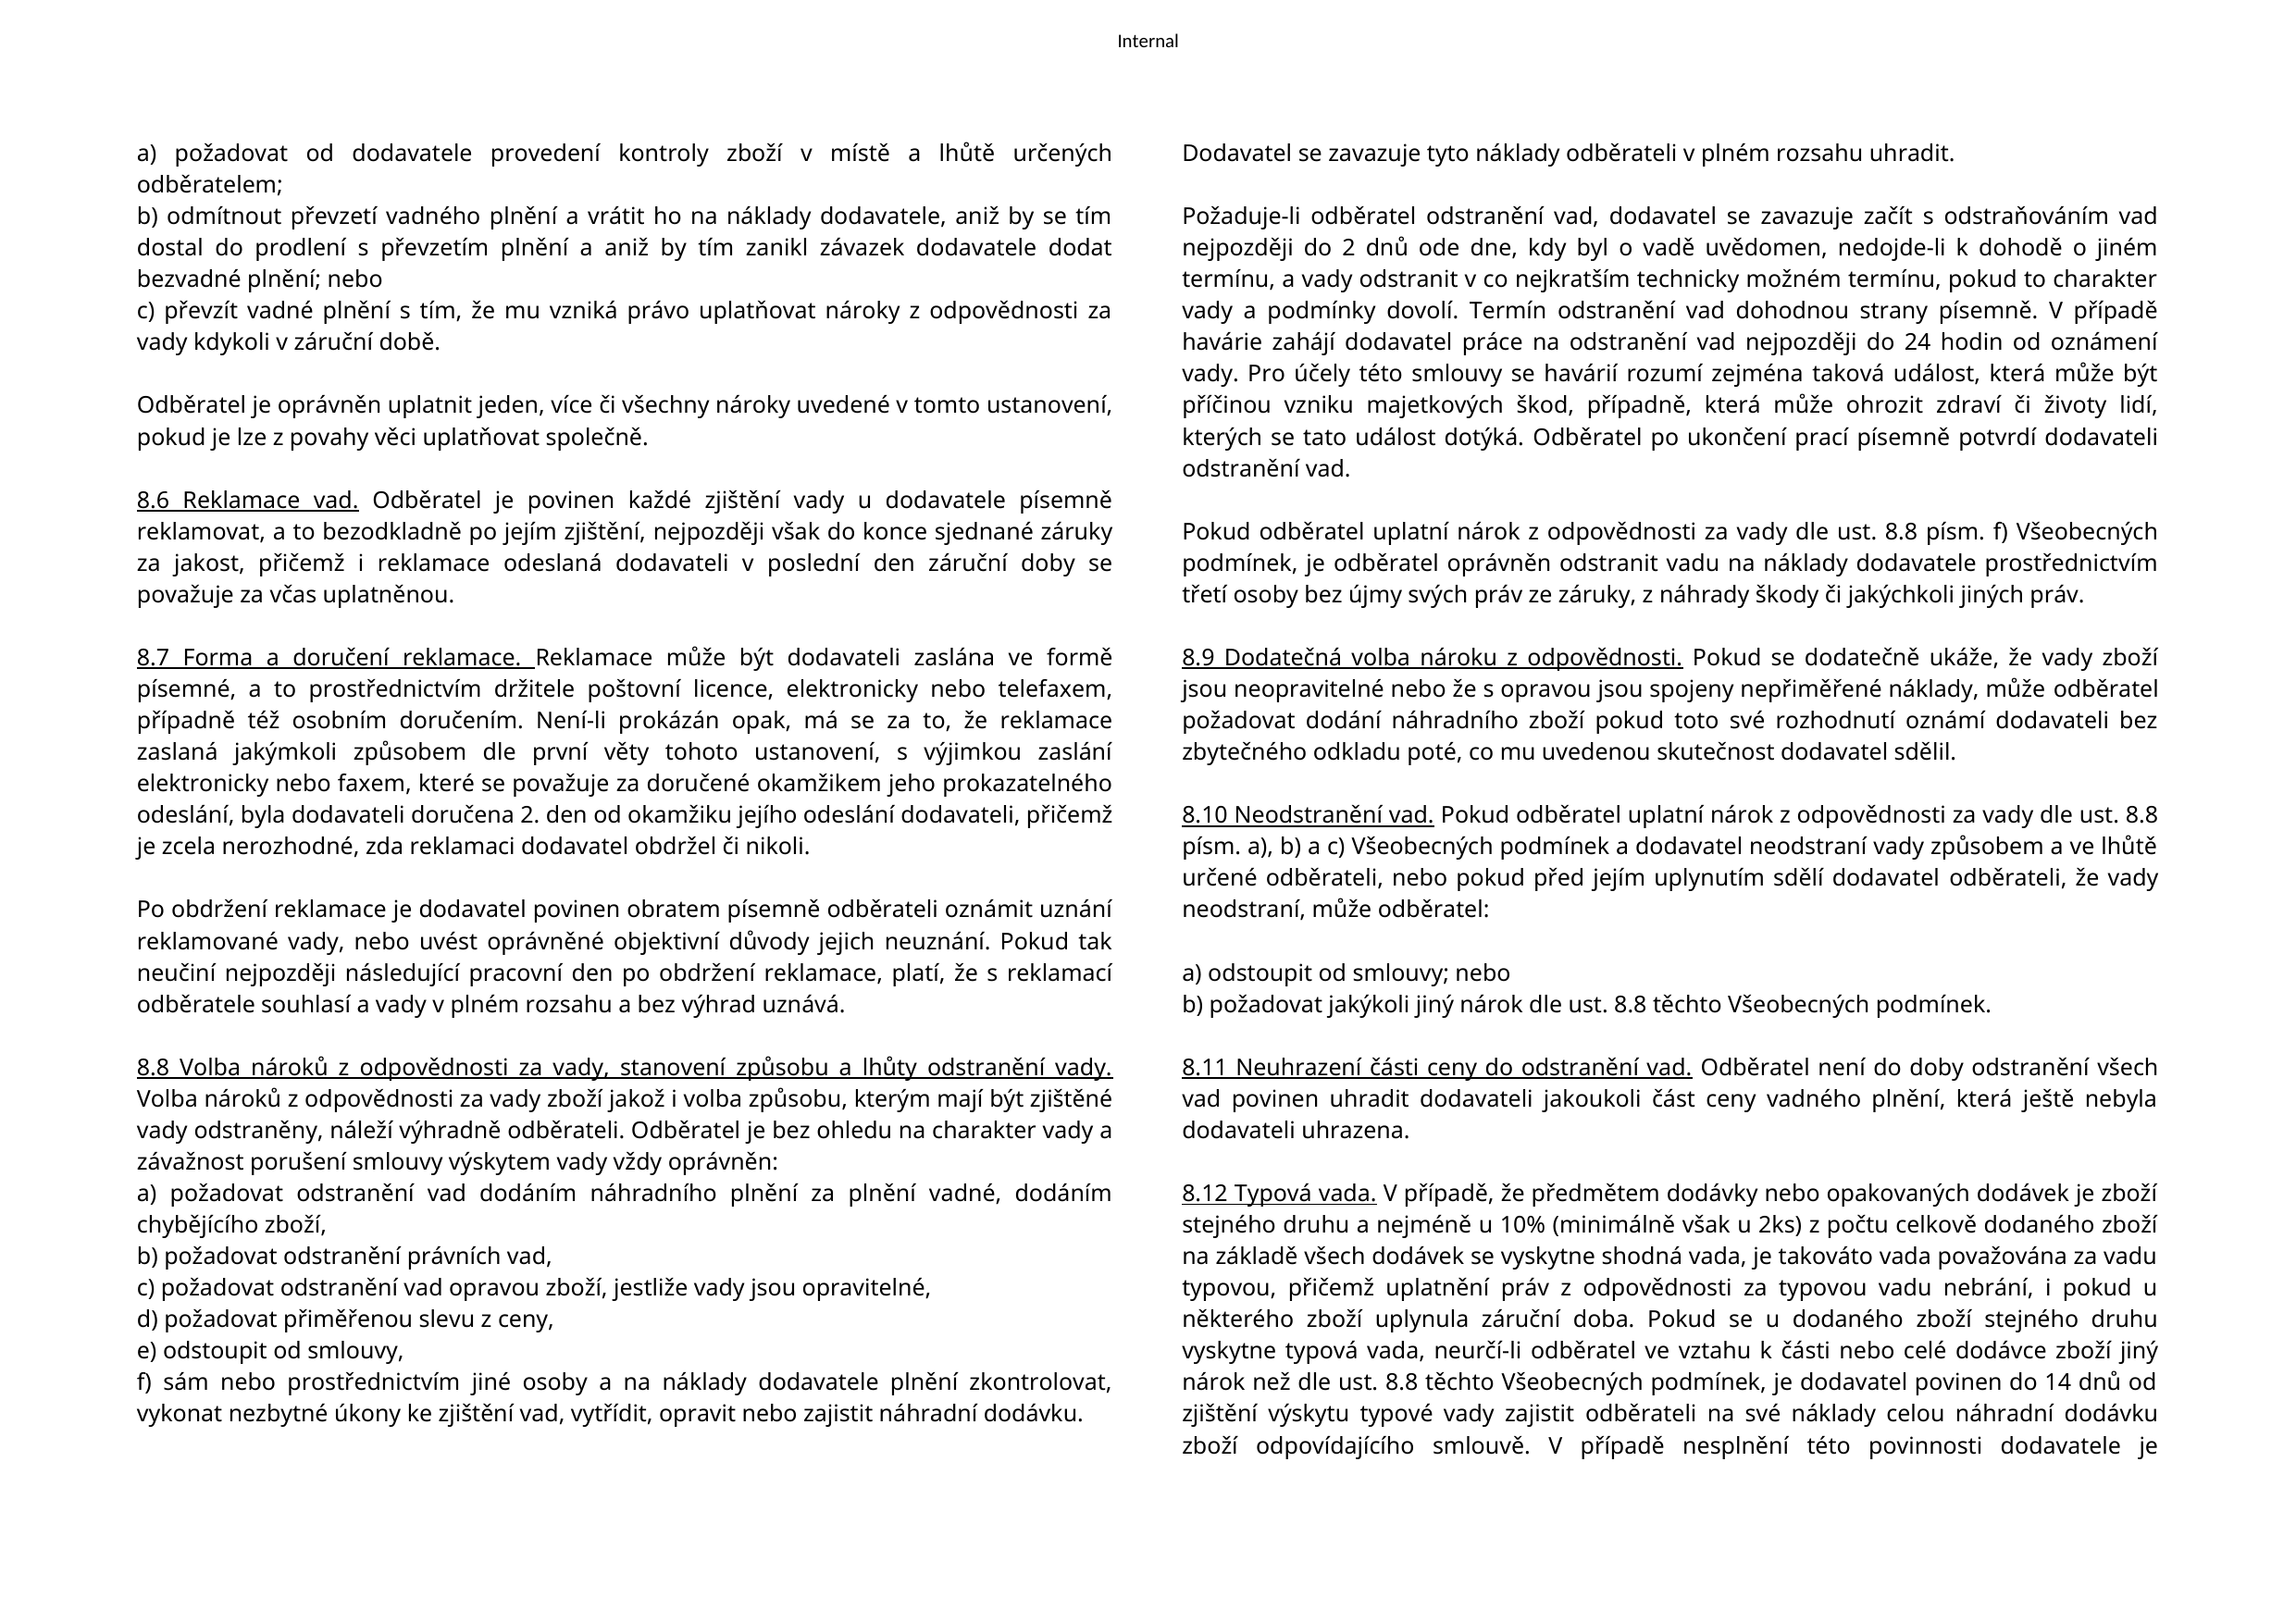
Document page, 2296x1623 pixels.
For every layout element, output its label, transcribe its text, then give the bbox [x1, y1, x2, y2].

text 8.8 Volba nároků z odpovědnosti za vady, stanovení způsobu a lhůty odstranění vady. Volba nároků z odpovědnosti za vady zboží jakož i volba způsobu, kterým mají být zjištěné vady odstraněny, náleží výhradně odběrateli. Odběratel je bez ohledu na charakter vady a závažnost porušení smlouvy výskytem vady vždy oprávněn: [137, 1079, 1113, 1177]
text b) požadovat jakýkoli jiný nárok dle ust. 8.8 těchto Všeobecných podmínek. [1182, 987, 2159, 1019]
text e) odstoupit od smlouvy, [137, 1334, 1113, 1366]
text 8.6 Reklamace vad. Odběratel je povinen každé zjištění vady u dodavatele písemně reklamovat, a to bezodkladně po jejím zjištění, nejpozději však do konce sjednané záruky za jakost, přičemž i reklamace odeslaná dodavateli v poslední den záruční doby se považuje za včas uplatněnou. [137, 483, 1113, 609]
text a) odstoupit od smlouvy; nebo [1182, 956, 2159, 987]
text 8.8 Volba nároků z odpovědnosti za vady, stanovení způsobu a lhůty odstranění vady. Volba nároků z odpovědnosti za vady zboží jakož i volba způsobu, kterým mají být zjištěné vady odstraněny, náleží výhradně odběrateli. Odběratel je bez ohledu na charakter vady a závažnost porušení smlouvy výskytem vady vždy oprávněn: [137, 1050, 1113, 1077]
text b) požadovat odstranění právních vad, [137, 1240, 1113, 1271]
text Požaduje-li odběratel odstranění vad, dodavatel se zavazuje začít s odstraňováním vad nejpozději do 2 dnů ode dne, kdy byl o vadě uvědomen, nedojde-li k dohodě o jiném termínu, a vady odstranit v co nejkratším technicky možném termínu, pokud to charakter vady a podmínky dovolí. Termín odstranění vad dohodnou strany písemně. V případě havárie zahájí dodavatel práce na odstranění vad nejpozději do 24 hodin od oznámení vady. Pro účely této smlouvy se havárií rozumí zejména taková událost, která může být příčinou vzniku majetkových škod, případně, která může ohrozit zdraví či životy lidí, kterých se tato událost dotýká. Odběratel po ukončení prací písemně potvrdí dodavateli odstranění vad. [1182, 200, 2159, 483]
text 8.10 Neodstranění vad. Pokud odběratel uplatní nárok z odpovědnosti za vady dle ust. 8.8 písm. a), b) a c) Všeobecných podmínek a dodavatel neodstraní vady způsobem a ve lhůtě určené odběrateli, nebo pokud před jejím uplynutím sdělí dodavatel odběrateli, že vady neodstraní, může odběratel: [1182, 799, 2159, 924]
text 8.7 Forma a doručení reklamace. Reklamace může být dodavateli zaslána ve formě písemné, a to prostřednictvím držitele poštovní licence, elektronicky nebo telefaxem, případně též osobním doručením. Není-li prokázán opak, má se za to, že reklamace zaslaná jakýmkoli způsobem dle první věty tohoto ustanovení, s výjimkou zaslání elektronicky nebo faxem, které se považuje za doručené okamžikem jeho prokazatelného odeslání, byla dodavateli doručena 2. den od okamžiku jejího odeslání dodavateli, přičemž je zcela nerozhodné, zda reklamaci dodavatel obdržel či nikoli. [137, 641, 1113, 861]
text Dodavatel se zavazuje tyto náklady odběrateli v plném rozsahu uhradit. [1182, 137, 2159, 168]
text a) požadovat odstranění vad dodáním náhradního plnění za plnění vadné, dodáním chybějícího zboží, [137, 1177, 1113, 1240]
text Odběratel je oprávněn uplatnit jeden, více či všechny nároky uvedené v tomto ustanovení, pokud je lze z povahy věci uplatňovat společně. [137, 389, 1113, 452]
text a) požadovat od dodavatele provedení kontroly zboží v místě a lhůtě určených odběratelem; [137, 137, 1113, 200]
text Pokud odběratel uplatní nárok z odpovědnosti za vady dle ust. 8.8 písm. f) Všeobecných podmínek, je odběratel oprávněn odstranit vadu na náklady dodavatele prostřednictvím třetí osoby bez újmy svých práv ze záruky, z náhrady škody či jakýchkoli jiných práv. [1182, 514, 2159, 609]
text 8.11 Neuhrazení části ceny do odstranění vad. Odběratel není do doby odstranění všech vad povinen uhradit dodavateli jakoukoli část ceny vadného plnění, která ještě nebyla dodavateli uhrazena. [1182, 1050, 2159, 1146]
text d) požadovat přiměřenou slevu z ceny, [137, 1303, 1113, 1334]
text Po obdržení reklamace je dodavatel povinen obratem písemně odběrateli oznámit uznání reklamované vady, nebo uvést oprávněné objektivní důvody jejich neuznání. Pokud tak neučiní nejpozději následující pracovní den po obdržení reklamace, platí, že s reklamací odběratele souhlasí a vady v plném rozsahu a bez výhrad uznává. [137, 893, 1113, 1019]
text c) požadovat odstranění vad opravou zboží, jestliže vady jsou opravitelné, [137, 1271, 1113, 1303]
text f) sám nebo prostřednictvím jiné osoby a na náklady dodavatele plnění zkontrolovat, vykonat nezbytné úkony ke zjištění vad, vytřídit, opravit nebo zajistit náhradní dodávku. [137, 1366, 1113, 1429]
text c) převzít vadné plnění s tím, že mu vzniká právo uplatňovat nároky z odpovědnosti za vady kdykoli v záruční době. [137, 294, 1113, 357]
text 8.9 Dodatečná volba nároku z odpovědnosti. Pokud se dodatečně ukáže, že vady zboží jsou neopravitelné nebo že s opravou jsou spojeny nepřiměřené náklady, může odběratel požadovat dodání náhradního zboží pokud toto své rozhodnutí oznámí dodavateli bez zbytečného odkladu poté, co mu uvedenou skutečnost dodavatel sdělil. [1182, 641, 2159, 767]
text b) odmítnout převzetí vadného plnění a vrátit ho na náklady dodavatele, aniž by se tím dostal do prodlení s převzetím plnění a aniž by tím zanikl závazek dodavatele dodat bezvadné plnění; nebo [137, 200, 1113, 294]
